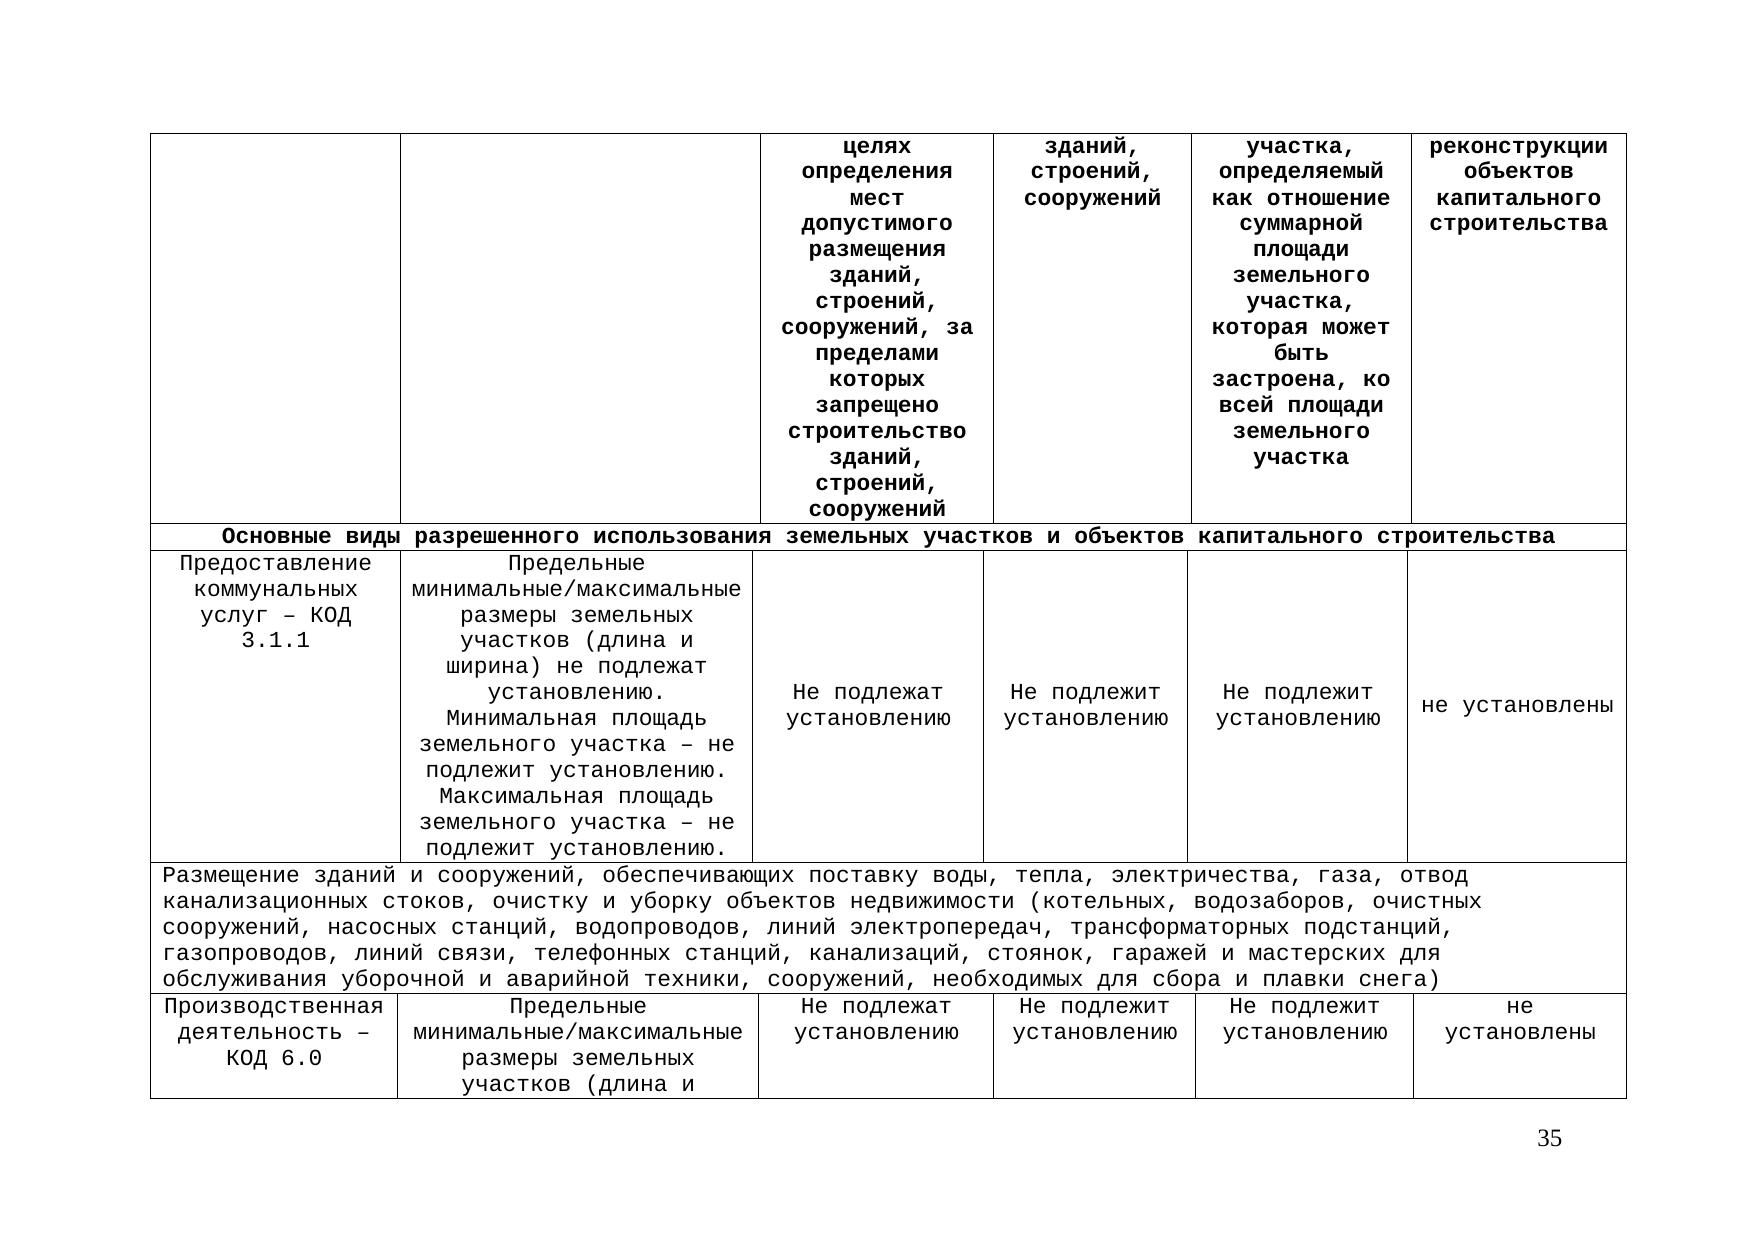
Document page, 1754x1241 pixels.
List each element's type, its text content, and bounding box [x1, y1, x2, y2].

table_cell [1196, 994, 1413, 1098]
table_cell Предоставление коммунальных услуг – КОД 3.1.1 [151, 551, 400, 862]
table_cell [401, 134, 760, 523]
table_cell Размещение зданий и сооружений, обеспечивающих поставку воды, тепла, электричества, газа, отвод канализационных стоков, очистку и уборку объектов недвижимости (котельных, водозаборов, очистных сооружений, насосных станций, водопроводов, линий электропередач, трансформаторных подстанций, газопроводов, линий связи, телефонных станций, канализаций, стоянок, гаражей и мастерских для обслуживания уборочной и аварийной техники, сооружений, необходимых для сбора и плавки снега) [151, 863, 1626, 993]
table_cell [398, 994, 758, 1098]
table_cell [994, 134, 1191, 523]
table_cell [1412, 134, 1626, 523]
table_cell Не подлежит установлению [984, 551, 1187, 862]
table_cell Не подлежит установлению [1188, 551, 1407, 862]
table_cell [1192, 134, 1411, 523]
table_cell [761, 134, 993, 523]
table_cell не установлены [1408, 551, 1626, 862]
table_cell не установлены [1414, 994, 1626, 1098]
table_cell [759, 994, 993, 1098]
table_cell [151, 994, 397, 1098]
table_cell Основные виды разрешенного использования земельных участков и объектов капитального строительства [151, 524, 1626, 550]
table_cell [994, 994, 1195, 1098]
table_cell Не подлежат установлению [753, 551, 983, 862]
